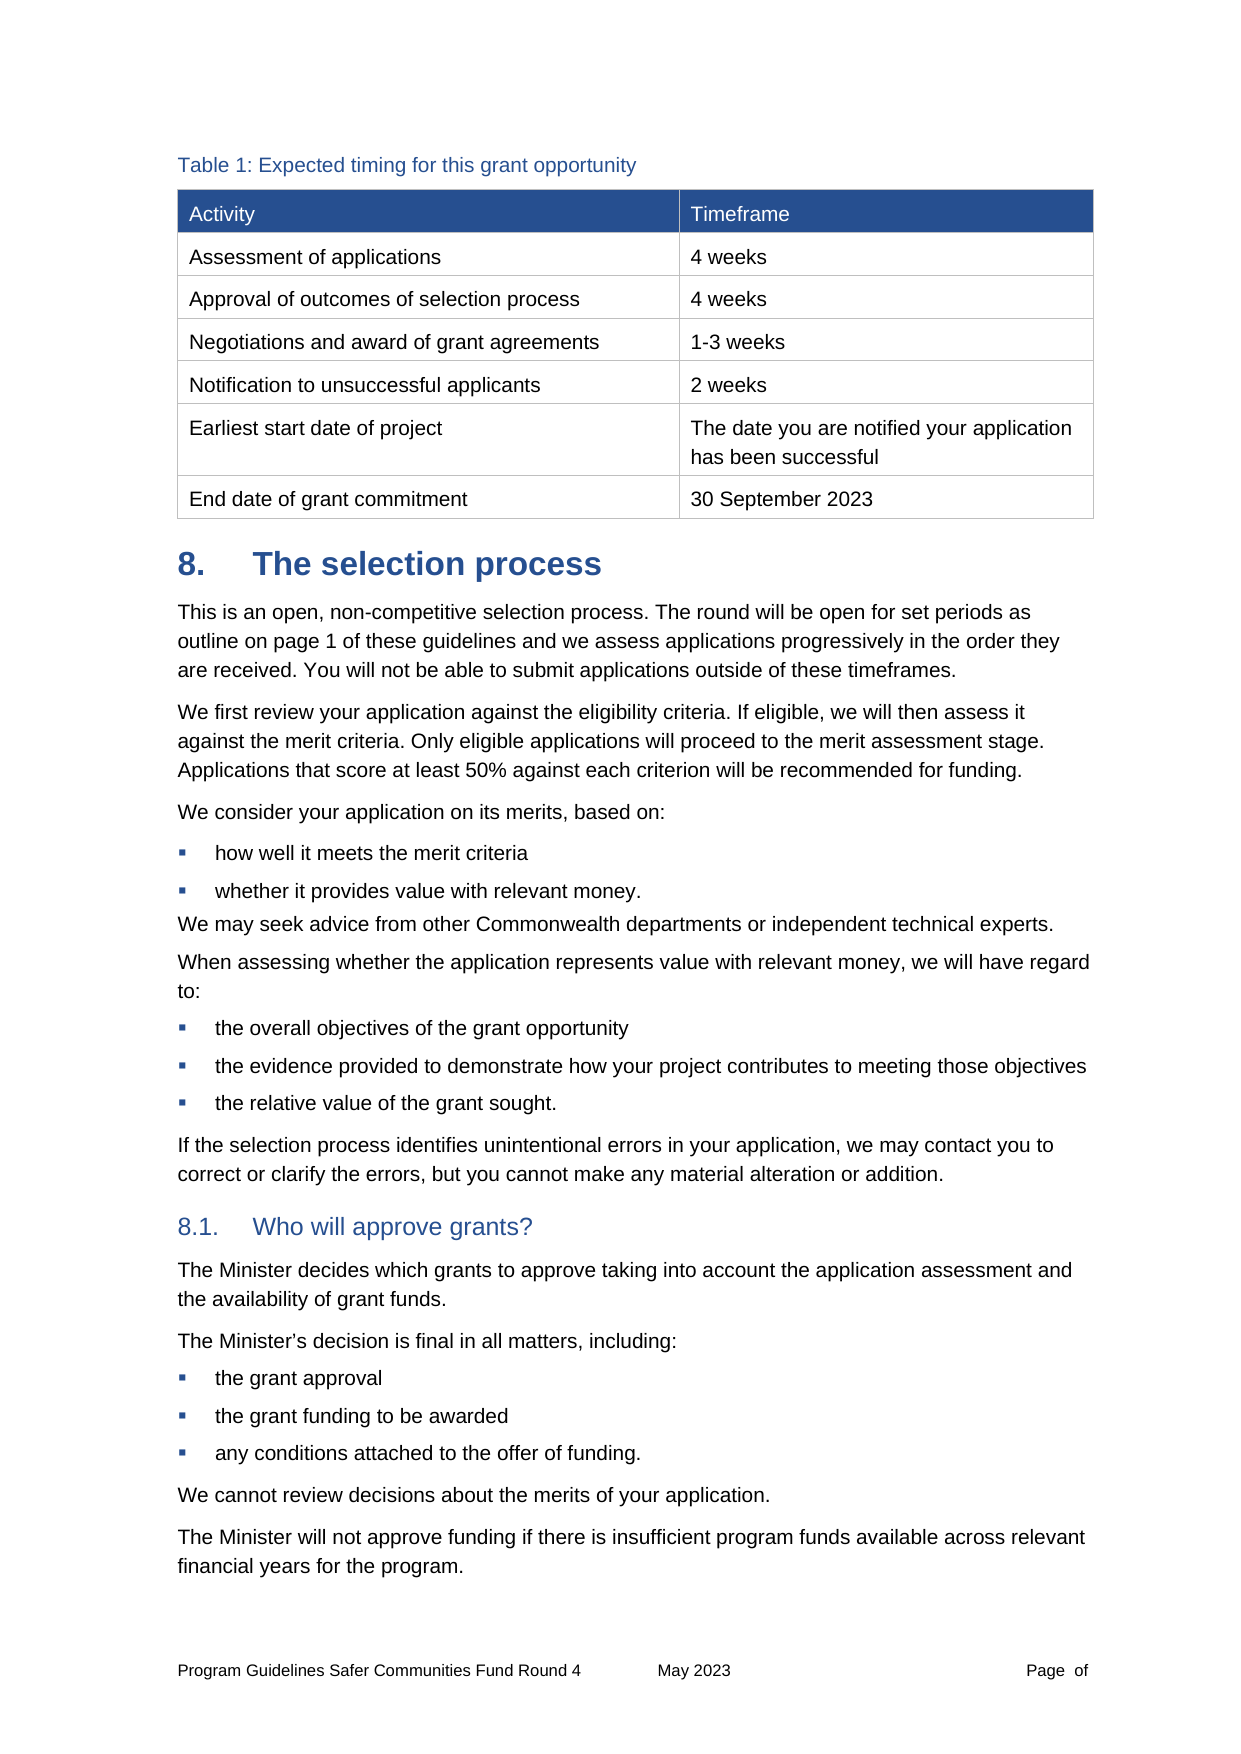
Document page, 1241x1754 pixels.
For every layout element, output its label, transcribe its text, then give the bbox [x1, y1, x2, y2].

table_cell 2 weeks [680, 361, 1093, 403]
list the evidence provided to demonstrate how your project contributes to meeting those objectives [177, 1049, 1092, 1078]
text The Minister’s decision is final in all matters, including: [177, 1324, 1092, 1353]
table_cell End date of grant commitment [178, 476, 679, 517]
list the relative value of the grant sought. [177, 1086, 1092, 1115]
list the grant approval [177, 1361, 1092, 1390]
list any conditions attached to the offer of funding. [177, 1436, 1092, 1465]
table_cell Earliest start date of project [178, 404, 679, 475]
list whether it provides value with relevant money. [177, 874, 1092, 903]
text The Minister will not approve funding if there is insufficient program funds available across relevant financial years for the program. [177, 1519, 1092, 1578]
text Table 1: Expected timing for this grant opportunity [177, 148, 1092, 177]
table_cell Assessment of applications [178, 233, 679, 275]
text We cannot review decisions about the merits of your application. [177, 1478, 1092, 1507]
table_header Activity [178, 190, 679, 232]
table_cell Notification to unsuccessful applicants [178, 361, 679, 403]
text The Minister decides which grants to approve taking into account the application assessment and the availability of grant funds. [177, 1253, 1092, 1311]
list the grant funding to be awarded [177, 1399, 1092, 1428]
list When assessing whether the application represents value with relevant money, we will have regard to: [177, 944, 1092, 1003]
list how well it meets the merit criteria [177, 836, 1092, 865]
table_cell 4 weeks [680, 276, 1093, 317]
text We first review your application against the eligibility criteria. If eligible, we will then assess it against the merit criteria. Only eligible applications will proceed to the merit assessment stage. Applications that score at least 50% against each criterion will be recommended for funding. [177, 694, 1092, 782]
subtitle Who will approve grants? [177, 1211, 1092, 1240]
subtitle The selection process [177, 543, 1092, 582]
text This is an open, non-competitive selection process. The round will be open for set periods as outline on page 1 of these guidelines and we assess applications progressively in the order they are received. You will not be able to submit applications outside of these timeframes. [177, 594, 1092, 682]
list the overall objectives of the grant opportunity [177, 1011, 1092, 1040]
table_cell Approval of outcomes of selection process [178, 276, 679, 317]
text If the selection process identifies unintentional errors in your application, we may contact you to correct or clarify the errors, but you cannot make any material alteration or addition. [177, 1128, 1092, 1186]
table_cell The date you are notified your application has been successful [680, 404, 1093, 475]
table_cell 30 September 2023 [680, 476, 1093, 517]
table_cell 1-3 weeks [680, 319, 1093, 360]
table_header Timeframe [680, 190, 1093, 232]
text We consider your application on its merits, based on: [177, 794, 1092, 824]
table_cell Negotiations and award of grant agreements [178, 319, 679, 360]
table_cell 4 weeks [680, 233, 1093, 275]
list We may seek advice from other Commonwealth departments or independent technical experts. [177, 907, 1092, 936]
